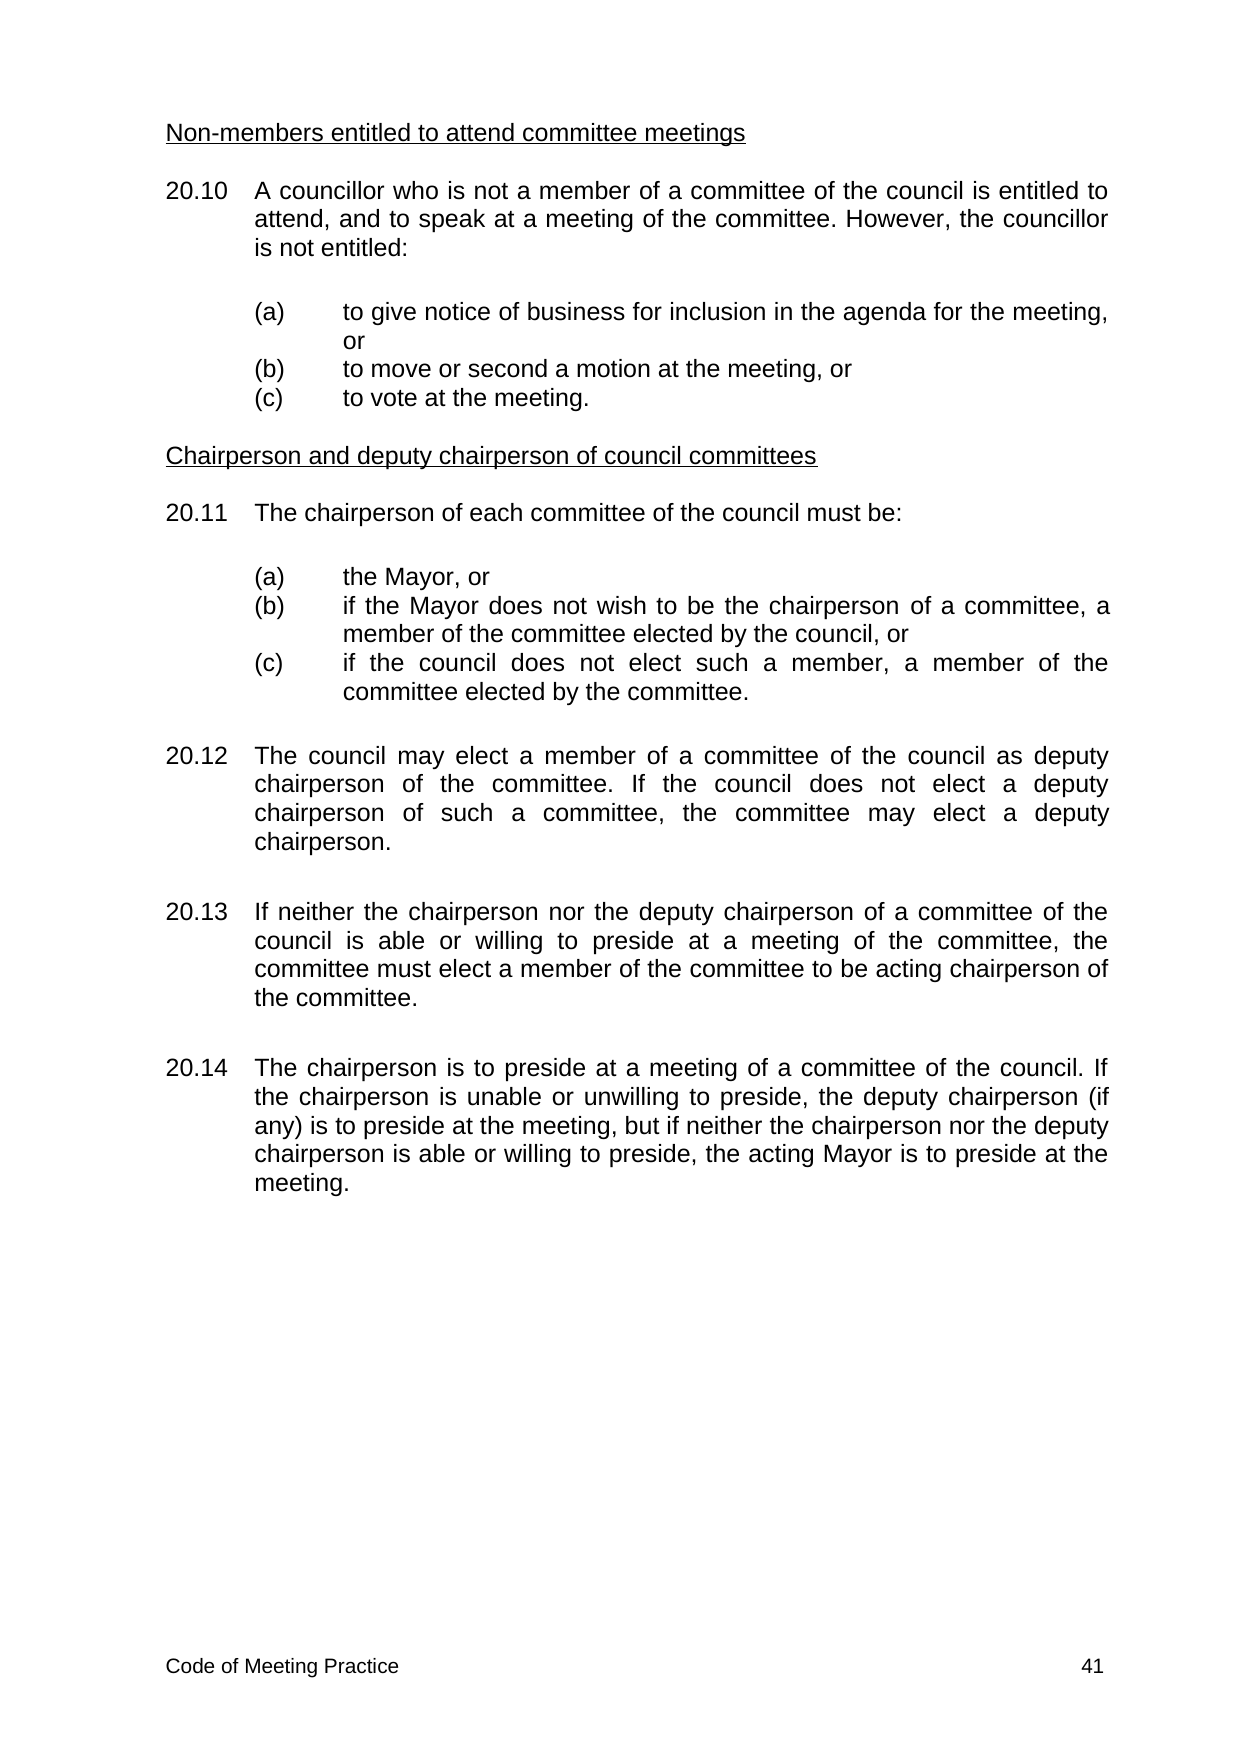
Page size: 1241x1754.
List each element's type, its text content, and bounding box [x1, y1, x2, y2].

text Non-members entitled to attend committee meetings [165, 118, 1110, 147]
text Chairperson and deputy chairperson of council committees [165, 441, 1110, 469]
subtitle The chairperson is to preside at a meeting of a committee of the council. If the chairperson is unable or unwilling to preside, the deputy chairperson (if any) is to preside at the meeting, but if neither the chairperson nor the deputy chairperson is able or willing to preside, the acting Mayor is to preside at the meeting. [165, 1053, 1110, 1197]
subtitle The council may elect a member of a committee of the council as deputy chairperson of the committee. If the council does not elect a deputy chairperson of such a committee, the committee may elect a deputy chairperson. [165, 741, 1110, 856]
text (a) to give notice of business for inclusion in the agenda for the meeting, or [254, 297, 1110, 354]
text (c) if the council does not elect such a member, a member of the committee elected by the committee. [254, 648, 1110, 706]
subtitle If neither the chairperson nor the deputy chairperson of a committee of the council is able or willing to preside at a meeting of the committee, the committee must elect a member of the committee to be acting chairperson of the committee. [165, 897, 1110, 1012]
text (c) to vote at the meeting. [254, 383, 1110, 412]
text (a) the Mayor, or [254, 562, 1110, 591]
text (b) to move or second a motion at the meeting, or [254, 354, 1110, 383]
subtitle A councillor who is not a member of a committee of the council is entitled to attend, and to speak at a meeting of the committee. However, the councillor is not entitled: [165, 176, 1110, 262]
text (b) if the Mayor does not wish to be the chairperson of a committee, a member of the committee elected by the council, or [254, 591, 1110, 648]
subtitle The chairperson of each committee of the council must be: [165, 498, 1110, 527]
